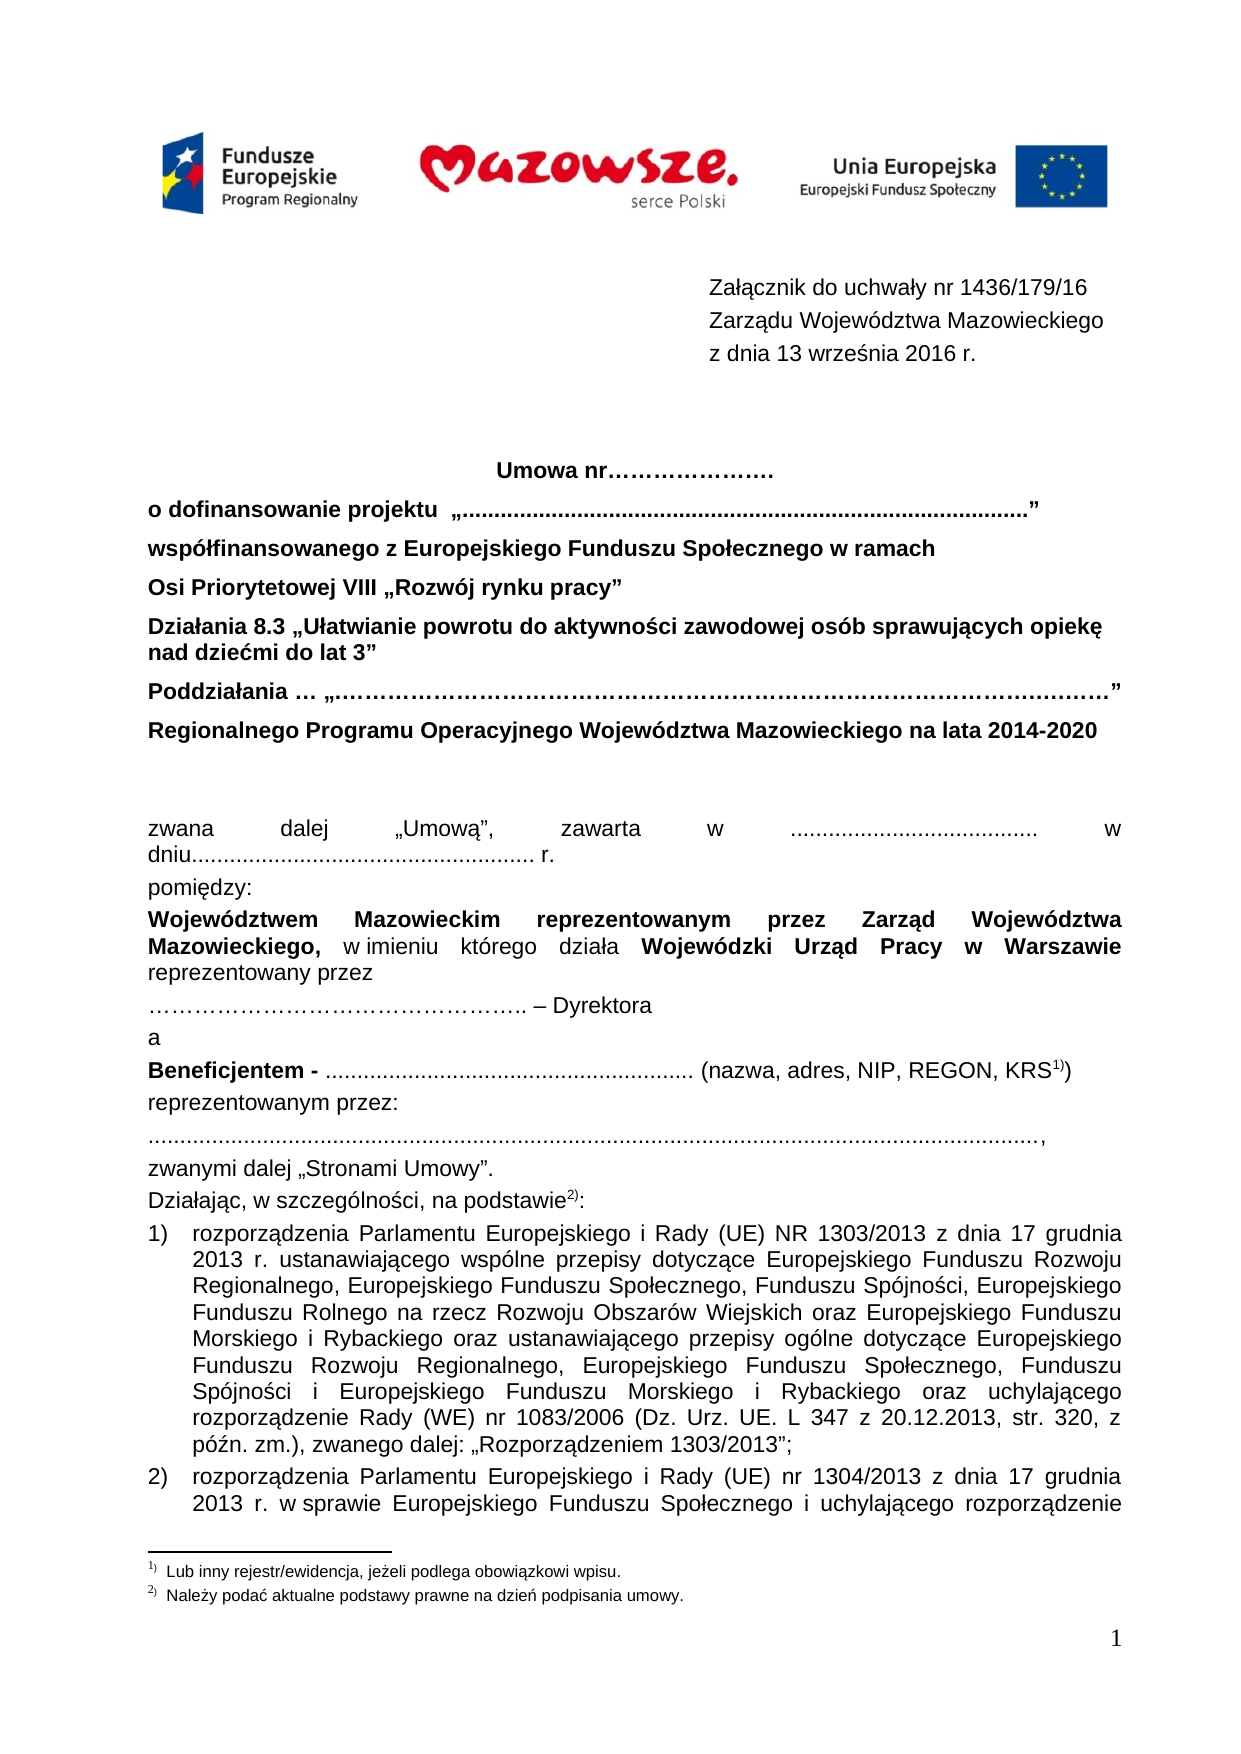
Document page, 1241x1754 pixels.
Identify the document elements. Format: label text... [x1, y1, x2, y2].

text zwana dalej „Umową”, zawarta w ....................................... w dniu...................................................... r. [148, 815, 1122, 867]
text ............................................................................................................................................, [148, 1122, 1122, 1148]
text ………………………………………….. – Dyrektora [148, 992, 1122, 1018]
subtitle Osi Priorytetowej VIII „Rozwój rynku pracy” [148, 574, 1122, 600]
subtitle współfinansowanego z Europejskiego Funduszu Społecznego w ramach [148, 535, 1122, 561]
subtitle Regionalnego Programu Operacyjnego Województwa Mazowieckiego na lata 2014-2020 [148, 717, 1122, 743]
list rozporządzenia Parlamentu Europejskiego i Rady (UE) NR 1303/2013 z dnia 17 grudnia 2013 r. ustanawiającego wspólne przepisy dotyczące Europejskiego Funduszu Rozwoju Regionalnego, Europejskiego Funduszu Społecznego, Funduszu Spójności, Europejskiego Funduszu Rolnego na rzecz Rozwoju Obszarów Wiejskich oraz Europejskiego Funduszu Morskiego i Rybackiego oraz ustanawiającego przepisy ogólne dotyczące Europejskiego Funduszu Rozwoju Regionalnego, Europejskiego Funduszu Społecznego, Funduszu Spójności i Europejskiego Funduszu Morskiego i Rybackiego oraz uchylającego rozporządzenie Rady (WE) nr 1083/2006 (Dz. Urz. UE. L 347 z 20.12.2013, str. 320, z późn. zm.), zwanego dalej: „Rozporządzeniem 1303/2013”; [148, 1220, 1122, 1457]
text Województwem Mazowieckim reprezentowanym przez Zarząd Województwa Mazowieckiego, w imieniu którego działa Wojewódzki Urząd Pracy w Warszawie reprezentowany przez [148, 906, 1122, 985]
subtitle Działania 8.3 „Ułatwianie powrotu do aktywności zawodowej osób sprawujących opiekę nad dziećmi do lat 3” [148, 613, 1122, 666]
subtitle o dofinansowanie projektu „.........................................................................................” [148, 496, 1122, 523]
text Załącznik do uchwały nr 1436/179/16 [709, 274, 1122, 301]
text Zarządu Województwa Mazowieckiego [709, 307, 1122, 333]
subtitle Umowa nr…………………. [148, 457, 1122, 484]
subtitle Poddziałania … „.……………………………………………………………………………….….……” [148, 678, 1122, 704]
text z dnia 13 września 2016 r. [709, 339, 1122, 366]
text Działając, w szczególności, na podstawie): [148, 1187, 1122, 1213]
text Beneficjentem - .......................................................... (nazwa, adres, NIP, REGON, KRS)) [148, 1057, 1122, 1083]
text a [148, 1024, 1122, 1051]
text reprezentowanym przez: [148, 1089, 1122, 1116]
picture [162, 132, 1108, 214]
text pomiędzy: [148, 874, 1122, 900]
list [148, 1463, 1122, 1516]
text zwanymi dalej „Stronami Umowy”. [148, 1154, 1122, 1181]
